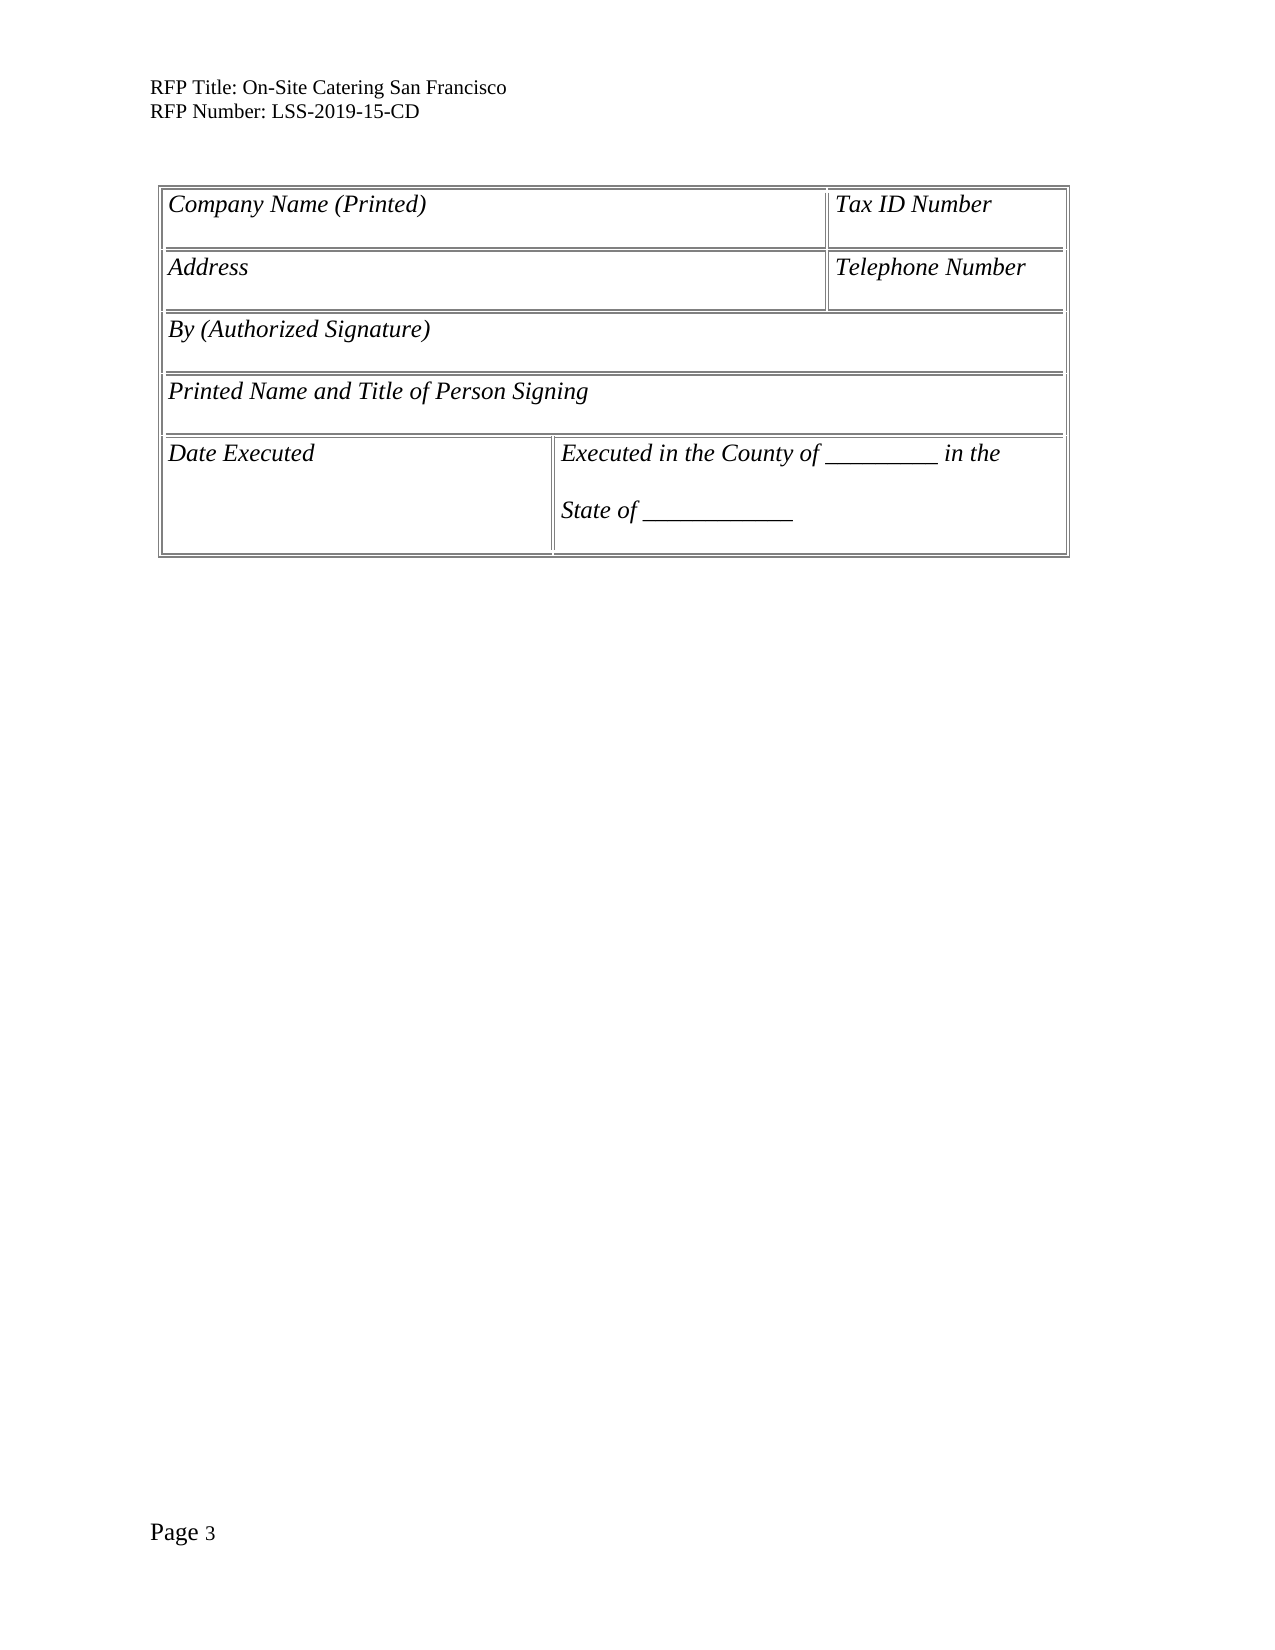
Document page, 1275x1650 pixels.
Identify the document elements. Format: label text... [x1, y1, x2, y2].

table_cell By (Authorized Signature) [160, 309, 1068, 371]
table_cell Address [160, 247, 827, 309]
table_header Company Name (Printed) [160, 187, 827, 247]
table_header Tax ID Number [827, 189, 1066, 247]
table_cell Executed in the County of _________ in the State of ____________ [553, 433, 1068, 553]
table_cell Date Executed [160, 433, 553, 553]
table_cell Printed Name and Title of Person Signing [160, 371, 1068, 433]
table_cell Telephone Number [827, 247, 1068, 309]
